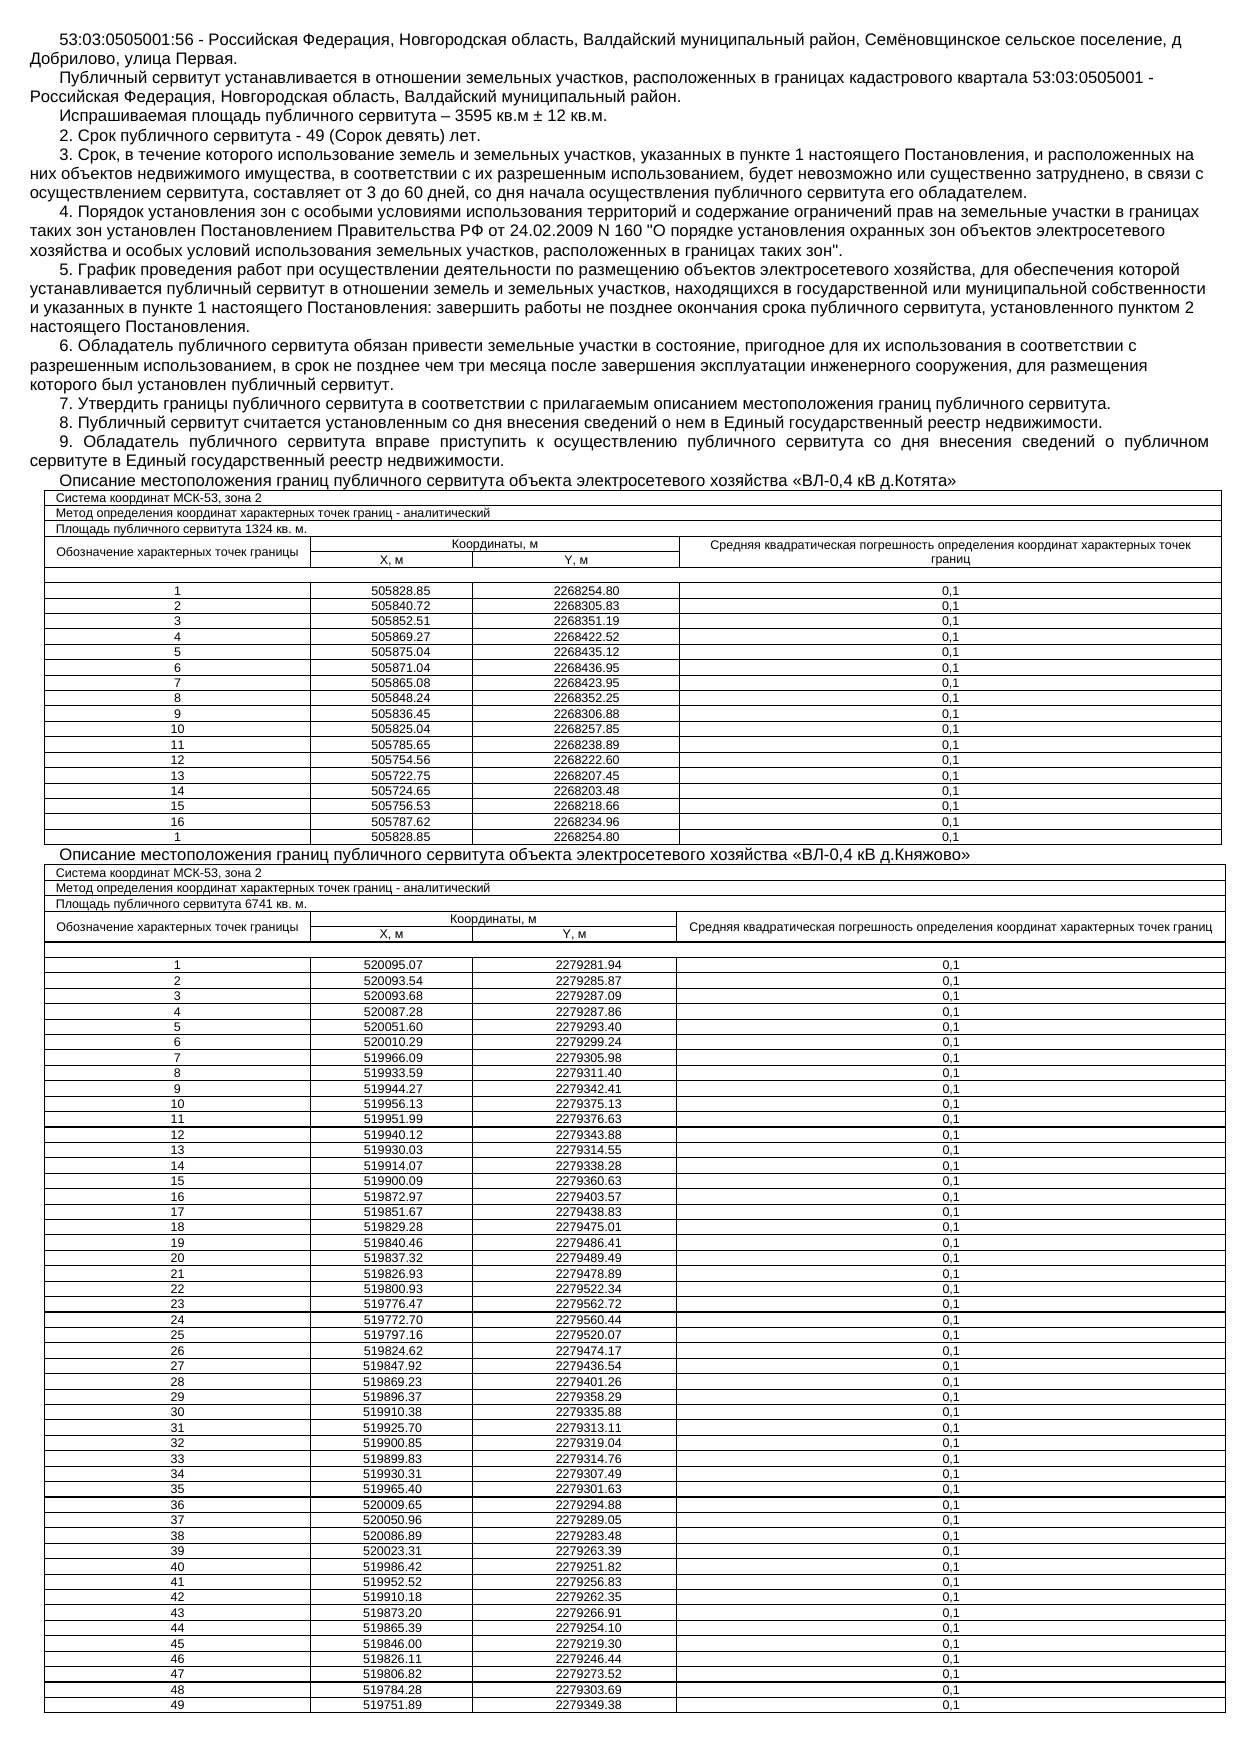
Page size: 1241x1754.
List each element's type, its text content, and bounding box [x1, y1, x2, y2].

text 4. Порядок установления зон с особыми условиями использования территорий и содержание ограничений прав на земельные участки в границах таких зон установлен Постановлением Правительства РФ от 24.02.2009 N 160 "О порядке установления охранных зон объектов электросетевого хозяйства и особых условий использования земельных участков, расположенных в границах таких зон". [29, 202, 1211, 259]
table_cell 519986.42 [311, 1559, 472, 1573]
table_cell 519930.31 [311, 1467, 472, 1481]
table_cell 519910.38 [311, 1405, 472, 1419]
table_cell 42 [45, 1590, 310, 1604]
text 8. Публичный сервитут считается установленным со дня внесения сведений о нем в Единый государственный реестр недвижимости. [29, 413, 1211, 432]
table_cell 520023.31 [311, 1544, 472, 1558]
text Публичный сервитут устанавливается в отношении земельных участков, расположенных в границах кадастрового квартала 53:03:0505001 - Российская Федерация, Новгородская область, Валдайский муниципальный район. [29, 68, 1211, 106]
table_cell 0,1 [677, 1112, 1225, 1126]
table_cell 4 [45, 1004, 310, 1018]
table_cell 519933.59 [311, 1066, 472, 1080]
table_cell 2268351.19 [473, 614, 679, 628]
table_cell 519772.70 [311, 1313, 472, 1327]
table_cell 2279335.88 [473, 1405, 676, 1419]
table_cell 0,1 [680, 645, 1221, 659]
table_cell 23 [45, 1297, 310, 1311]
table_cell 0,1 [677, 1081, 1225, 1096]
table_cell 2279358.29 [473, 1390, 676, 1404]
table_cell 30 [45, 1405, 310, 1419]
table_cell 1 [45, 958, 310, 972]
table_cell 0,1 [680, 814, 1221, 829]
table_cell 0,1 [680, 583, 1221, 597]
table_cell 0,1 [677, 1158, 1225, 1173]
table_cell 14 [45, 784, 310, 798]
table_cell 0,1 [677, 1143, 1225, 1157]
table_cell 0,1 [677, 1220, 1225, 1234]
table_cell 31 [45, 1420, 310, 1435]
table_cell 8 [45, 1066, 310, 1080]
table_cell 0,1 [677, 1050, 1225, 1065]
table_cell Площадь публичного сервитута 6741 кв. м. [45, 896, 1225, 911]
table_cell 0,1 [677, 989, 1225, 1003]
table_cell Координаты, м [311, 537, 679, 551]
table_cell 10 [45, 1097, 310, 1111]
table_cell 2268422.52 [473, 629, 679, 644]
table_cell Координаты, м [311, 912, 676, 926]
table_cell Средняя квадратическая погрешность определения координат характерных точек границ [677, 912, 1225, 941]
table_cell 0,1 [677, 1652, 1225, 1666]
table_cell 519910.18 [311, 1590, 472, 1604]
table_cell 0,1 [677, 1636, 1225, 1651]
table_cell 519956.13 [311, 1097, 472, 1111]
table_cell 520086.89 [311, 1528, 472, 1543]
table_cell 2279401.26 [473, 1374, 676, 1388]
table_cell 2279287.09 [473, 989, 676, 1003]
table_cell 0,1 [680, 614, 1221, 628]
table_cell 0,1 [677, 1035, 1225, 1049]
table_cell 0,1 [677, 1282, 1225, 1296]
table_cell 0,1 [677, 1020, 1225, 1034]
table_cell 505825.04 [311, 722, 472, 736]
table_cell 12 [45, 1128, 310, 1142]
table_cell 25 [45, 1328, 310, 1342]
table_cell 505869.27 [311, 629, 472, 644]
table_cell 3 [45, 614, 310, 628]
table_cell 2279287.86 [473, 1004, 676, 1018]
table_cell 39 [45, 1544, 310, 1558]
table_cell 24 [45, 1313, 310, 1327]
table_cell 0,1 [677, 1266, 1225, 1281]
table_cell 2268352.25 [473, 691, 679, 705]
table_cell 519806.82 [311, 1667, 472, 1681]
table_cell 519899.83 [311, 1451, 472, 1466]
table_cell 505828.85 [311, 583, 472, 597]
table_cell 33 [45, 1451, 310, 1466]
table_cell 2279266.91 [473, 1605, 676, 1620]
table_cell 2279343.88 [473, 1128, 676, 1142]
text Испрашиваемая площадь публичного сервитута – 3595 кв.м ± 12 кв.м. [29, 106, 1211, 125]
table_cell 505836.45 [311, 706, 472, 721]
table_cell 17 [45, 1205, 310, 1219]
table_cell 44 [45, 1621, 310, 1635]
table_cell 0,1 [677, 1128, 1225, 1142]
table_cell Обозначение характерных точек границы [45, 912, 310, 941]
table_cell Y, м [473, 552, 679, 567]
table_cell 29 [45, 1390, 310, 1404]
table_cell 0,1 [677, 1467, 1225, 1481]
table_cell 505875.04 [311, 645, 472, 659]
table_cell 519944.27 [311, 1081, 472, 1096]
table_cell 2268218.66 [473, 799, 679, 813]
table_cell 1 [45, 583, 310, 597]
table_cell 505722.75 [311, 768, 472, 782]
text 9. Обладатель публичного сервитута вправе приступить к осуществлению публичного сервитута со дня внесения сведений о публичном сервитуте в Единый государственный реестр недвижимости. [29, 432, 1211, 470]
table_cell 2268234.96 [473, 814, 679, 829]
table_cell 2279338.28 [473, 1158, 676, 1173]
table_cell 0,1 [677, 1328, 1225, 1342]
table_cell 34 [45, 1467, 310, 1481]
table_cell 36 [45, 1498, 310, 1512]
table_cell 0,1 [680, 629, 1221, 644]
table_cell 27 [45, 1359, 310, 1373]
table_cell 519797.16 [311, 1328, 472, 1342]
table_cell 20 [45, 1251, 310, 1265]
table_cell 2268254.80 [473, 830, 679, 844]
text Описание местоположения границ публичного сервитута объекта электросетевого хозяйства «ВЛ-0,4 кВ д.Княжово» [29, 845, 1211, 864]
table_cell 0,1 [677, 1575, 1225, 1589]
table_cell 2279251.82 [473, 1559, 676, 1573]
table_cell 5 [45, 1020, 310, 1034]
table_cell 0,1 [677, 1528, 1225, 1543]
table_cell Метод определения координат характерных точек границ - аналитический [45, 506, 1221, 520]
table_cell 2279299.24 [473, 1035, 676, 1049]
table_cell 0,1 [677, 1698, 1225, 1712]
table_cell 0,1 [677, 1482, 1225, 1496]
table_cell 519784.28 [311, 1683, 472, 1697]
table_cell 0,1 [677, 1405, 1225, 1419]
table_cell 0,1 [677, 1605, 1225, 1620]
table_cell 2279319.04 [473, 1436, 676, 1450]
text 5. График проведения работ при осуществлении деятельности по размещению объектов электросетевого хозяйства, для обеспечения которой устанавливается публичный сервитут в отношении земель и земельных участков, находящихся в государственной или муниципальной собственности и указанных в пункте 1 настоящего Постановления: завершить работы не позднее окончания срока публичного сервитута, установленного пунктом 2 настоящего Постановления. [29, 259, 1211, 336]
table_cell 2279522.34 [473, 1282, 676, 1296]
table_cell 519840.46 [311, 1235, 472, 1250]
table_cell 0,1 [677, 1189, 1225, 1203]
table_cell 28 [45, 1374, 310, 1388]
table_cell 519776.47 [311, 1297, 472, 1311]
table_cell 15 [45, 1174, 310, 1188]
table_header Система координат МСК-53, зона 2 [45, 865, 1225, 880]
table_cell 0,1 [677, 1667, 1225, 1681]
table_cell 14 [45, 1158, 310, 1173]
table_cell 12 [45, 753, 310, 767]
table_cell 2279375.13 [473, 1097, 676, 1111]
table_cell 519873.20 [311, 1605, 472, 1620]
table_cell 21 [45, 1266, 310, 1281]
table_cell 0,1 [677, 1390, 1225, 1404]
table_cell 2279293.40 [473, 1020, 676, 1034]
table_cell X, м [311, 927, 472, 941]
table_cell 2268435.12 [473, 645, 679, 659]
table_cell 35 [45, 1482, 310, 1496]
table_cell 520009.65 [311, 1498, 472, 1512]
table_cell 15 [45, 799, 310, 813]
table_cell 1 [45, 830, 310, 844]
table_cell 519751.89 [311, 1698, 472, 1712]
table_cell 2279273.52 [473, 1667, 676, 1681]
table_cell X, м [311, 552, 472, 567]
table_cell 0,1 [677, 1174, 1225, 1188]
table_cell 9 [45, 1081, 310, 1096]
table_cell 519872.97 [311, 1189, 472, 1203]
table_cell 520087.28 [311, 1004, 472, 1018]
table_cell 0,1 [680, 676, 1221, 690]
table_cell 519940.12 [311, 1128, 472, 1142]
table_cell 0,1 [677, 1420, 1225, 1435]
table_cell 0,1 [680, 722, 1221, 736]
table_cell 520010.29 [311, 1035, 472, 1049]
table_cell 2279289.05 [473, 1513, 676, 1527]
table_cell 2279489.49 [473, 1251, 676, 1265]
table_cell 505840.72 [311, 599, 472, 613]
table_cell 0,1 [677, 1066, 1225, 1080]
table_cell 26 [45, 1343, 310, 1358]
table_cell 2279360.63 [473, 1174, 676, 1188]
table_cell 2279294.88 [473, 1498, 676, 1512]
table_cell 519966.09 [311, 1050, 472, 1065]
table_cell 2268305.83 [473, 599, 679, 613]
table_cell 2279475.01 [473, 1220, 676, 1234]
table_cell 519896.37 [311, 1390, 472, 1404]
table_cell 2279262.35 [473, 1590, 676, 1604]
table_cell 0,1 [677, 1343, 1225, 1358]
table_cell 0,1 [680, 830, 1221, 844]
table_cell 0,1 [680, 799, 1221, 813]
table_cell 0,1 [680, 753, 1221, 767]
table_cell 505848.24 [311, 691, 472, 705]
table_cell 0,1 [680, 599, 1221, 613]
table_cell 505756.53 [311, 799, 472, 813]
table_cell 2279301.63 [473, 1482, 676, 1496]
table_cell 519800.93 [311, 1282, 472, 1296]
table_cell 45 [45, 1636, 310, 1651]
table_cell 0,1 [677, 1683, 1225, 1697]
text 6. Обладатель публичного сервитута обязан привести земельные участки в состояние, пригодное для их использования в соответствии с разрешенным использованием, в срок не позднее чем три месяца после завершения эксплуатации инженерного сооружения, для размещения которого был установлен публичный сервитут. [29, 336, 1211, 394]
table_cell 2268238.89 [473, 737, 679, 752]
table_cell 10 [45, 722, 310, 736]
table_cell 2279342.41 [473, 1081, 676, 1096]
table_cell 4 [45, 629, 310, 644]
table_cell 505754.56 [311, 753, 472, 767]
table_cell 0,1 [680, 660, 1221, 674]
table_cell 505787.62 [311, 814, 472, 829]
table_cell 0,1 [677, 1359, 1225, 1373]
table_cell 2279403.57 [473, 1189, 676, 1203]
table_cell 519952.52 [311, 1575, 472, 1589]
table_cell 2279254.10 [473, 1621, 676, 1635]
table_cell 505828.85 [311, 830, 472, 844]
table_cell 2279314.76 [473, 1451, 676, 1466]
table_cell 2268436.95 [473, 660, 679, 674]
table_cell 7 [45, 676, 310, 690]
table_cell 0,1 [677, 1436, 1225, 1450]
table_cell 2279263.39 [473, 1544, 676, 1558]
table_cell 2268254.80 [473, 583, 679, 597]
table_cell 43 [45, 1605, 310, 1620]
table_cell 520050.96 [311, 1513, 472, 1527]
table_cell 2279285.87 [473, 973, 676, 988]
table_cell 40 [45, 1559, 310, 1573]
table_cell 3 [45, 989, 310, 1003]
table_cell 520095.07 [311, 958, 472, 972]
table_cell 2279478.89 [473, 1266, 676, 1281]
table_cell 2268222.60 [473, 753, 679, 767]
table_cell 16 [45, 1189, 310, 1203]
table_cell 0,1 [677, 1559, 1225, 1573]
table_cell 519865.39 [311, 1621, 472, 1635]
table_cell 16 [45, 814, 310, 829]
table_cell 0,1 [680, 768, 1221, 782]
table_cell 0,1 [677, 1251, 1225, 1265]
table_cell 505871.04 [311, 660, 472, 674]
table_cell 2268423.95 [473, 676, 679, 690]
table_cell 18 [45, 1220, 310, 1234]
table_cell 0,1 [677, 1205, 1225, 1219]
table_cell 2268257.85 [473, 722, 679, 736]
table_cell 2 [45, 599, 310, 613]
text 7. Утвердить границы публичного сервитута в соответствии с прилагаемым описанием местоположения границ публичного сервитута. [29, 394, 1211, 413]
table_cell 11 [45, 1112, 310, 1126]
table_cell 41 [45, 1575, 310, 1589]
table_cell 2268203.48 [473, 784, 679, 798]
text 3. Срок, в течение которого использование земель и земельных участков, указанных в пункте 1 настоящего Постановления, и расположенных на них объектов недвижимого имущества, в соответствии с их разрешенным использованием, будет невозможно или существенно затруднено, в связи с осуществлением сервитута, составляет от 3 до 60 дней, со дня начала осуществления публичного сервитута его обладателем. [29, 144, 1211, 202]
table_cell 519847.92 [311, 1359, 472, 1373]
table_cell 46 [45, 1652, 310, 1666]
table_cell 505865.08 [311, 676, 472, 690]
table_cell 0,1 [680, 737, 1221, 752]
table_cell 0,1 [677, 1004, 1225, 1018]
table_cell 2279246.44 [473, 1652, 676, 1666]
table_cell 9 [45, 706, 310, 721]
table_cell 2279219.30 [473, 1636, 676, 1651]
table_cell 49 [45, 1698, 310, 1712]
table_cell 5 [45, 645, 310, 659]
table_cell 520093.68 [311, 989, 472, 1003]
table_cell 519900.85 [311, 1436, 472, 1450]
table_cell 519951.99 [311, 1112, 472, 1126]
table_cell 520093.54 [311, 973, 472, 988]
table_cell 0,1 [677, 1513, 1225, 1527]
table_cell Метод определения координат характерных точек границ - аналитический [45, 881, 1225, 895]
table_header Система координат МСК-53, зона 2 [45, 491, 1221, 505]
table_cell 2279560.44 [473, 1313, 676, 1327]
table_cell 0,1 [677, 1297, 1225, 1311]
table_cell 2279486.41 [473, 1235, 676, 1250]
table_cell 2268306.88 [473, 706, 679, 721]
table_cell 0,1 [677, 1374, 1225, 1388]
table_cell 2279438.83 [473, 1205, 676, 1219]
table_cell 2279283.48 [473, 1528, 676, 1543]
table_cell 519851.67 [311, 1205, 472, 1219]
table_cell [45, 568, 1221, 582]
table_cell 505785.65 [311, 737, 472, 752]
table_cell 8 [45, 691, 310, 705]
table_cell 7 [45, 1050, 310, 1065]
table_cell 2279314.55 [473, 1143, 676, 1157]
table_cell 47 [45, 1667, 310, 1681]
table_cell Площадь публичного сервитута 1324 кв. м. [45, 521, 1221, 536]
table_cell 519846.00 [311, 1636, 472, 1651]
table_cell 519914.07 [311, 1158, 472, 1173]
table_cell 2279376.63 [473, 1112, 676, 1126]
table_cell 519837.32 [311, 1251, 472, 1265]
table_cell 0,1 [677, 1451, 1225, 1466]
table_cell 0,1 [680, 691, 1221, 705]
table_cell Средняя квадратическая погрешность определения координат характерных точек границ [680, 537, 1221, 567]
text 2. Срок публичного сервитута - 49 (Сорок девять) лет. [29, 125, 1211, 144]
table_cell 0,1 [677, 973, 1225, 988]
table_cell 519869.23 [311, 1374, 472, 1388]
table_cell 2 [45, 973, 310, 988]
table_cell 0,1 [677, 1590, 1225, 1604]
table_cell 2268207.45 [473, 768, 679, 782]
table_cell 0,1 [677, 1313, 1225, 1327]
table_cell Y, м [473, 927, 676, 941]
table_cell 2279281.94 [473, 958, 676, 972]
table_cell 2279313.11 [473, 1420, 676, 1435]
table_cell 32 [45, 1436, 310, 1450]
table_cell 0,1 [677, 1621, 1225, 1635]
table_cell 19 [45, 1235, 310, 1250]
table_cell 505852.51 [311, 614, 472, 628]
table_cell 2279305.98 [473, 1050, 676, 1065]
table_cell 519925.70 [311, 1420, 472, 1435]
table_cell Обозначение характерных точек границы [45, 537, 310, 567]
table_cell [45, 943, 1225, 957]
text 53:03:0505001:56 - Российская Федерация, Новгородская область, Валдайский муниципальный район, Семёновщинское сельское поселение, д Добрилово, улица Первая. [29, 29, 1211, 68]
table_cell 13 [45, 768, 310, 782]
table_cell 13 [45, 1143, 310, 1157]
table_cell 2279307.49 [473, 1467, 676, 1481]
table_cell 38 [45, 1528, 310, 1543]
table_cell 519826.11 [311, 1652, 472, 1666]
table_cell 2279562.72 [473, 1297, 676, 1311]
table_cell 6 [45, 660, 310, 674]
table_cell 2279436.54 [473, 1359, 676, 1373]
table_cell 519829.28 [311, 1220, 472, 1234]
table_cell 519965.40 [311, 1482, 472, 1496]
text Описание местоположения границ публичного сервитута объекта электросетевого хозяйства «ВЛ-0,4 кВ д.Котята» [29, 470, 1211, 489]
table_cell 519900.09 [311, 1174, 472, 1188]
table_cell 519824.62 [311, 1343, 472, 1358]
table_cell 48 [45, 1683, 310, 1697]
table_cell 2279303.69 [473, 1683, 676, 1697]
table_cell 22 [45, 1282, 310, 1296]
table_cell 2279349.38 [473, 1698, 676, 1712]
table_cell 2279311.40 [473, 1066, 676, 1080]
table_cell 2279474.17 [473, 1343, 676, 1358]
table_cell 0,1 [677, 1544, 1225, 1558]
table_cell 505724.65 [311, 784, 472, 798]
table_cell 11 [45, 737, 310, 752]
table_cell 0,1 [677, 1235, 1225, 1250]
table_cell 0,1 [677, 1097, 1225, 1111]
table_cell 37 [45, 1513, 310, 1527]
table_cell 519826.93 [311, 1266, 472, 1281]
table_cell 2279256.83 [473, 1575, 676, 1589]
table_cell 519930.03 [311, 1143, 472, 1157]
table_cell 0,1 [680, 784, 1221, 798]
table_cell 0,1 [680, 706, 1221, 721]
table_cell 0,1 [677, 958, 1225, 972]
table_cell 6 [45, 1035, 310, 1049]
table_cell 2279520.07 [473, 1328, 676, 1342]
table_cell 520051.60 [311, 1020, 472, 1034]
table_cell 0,1 [677, 1498, 1225, 1512]
